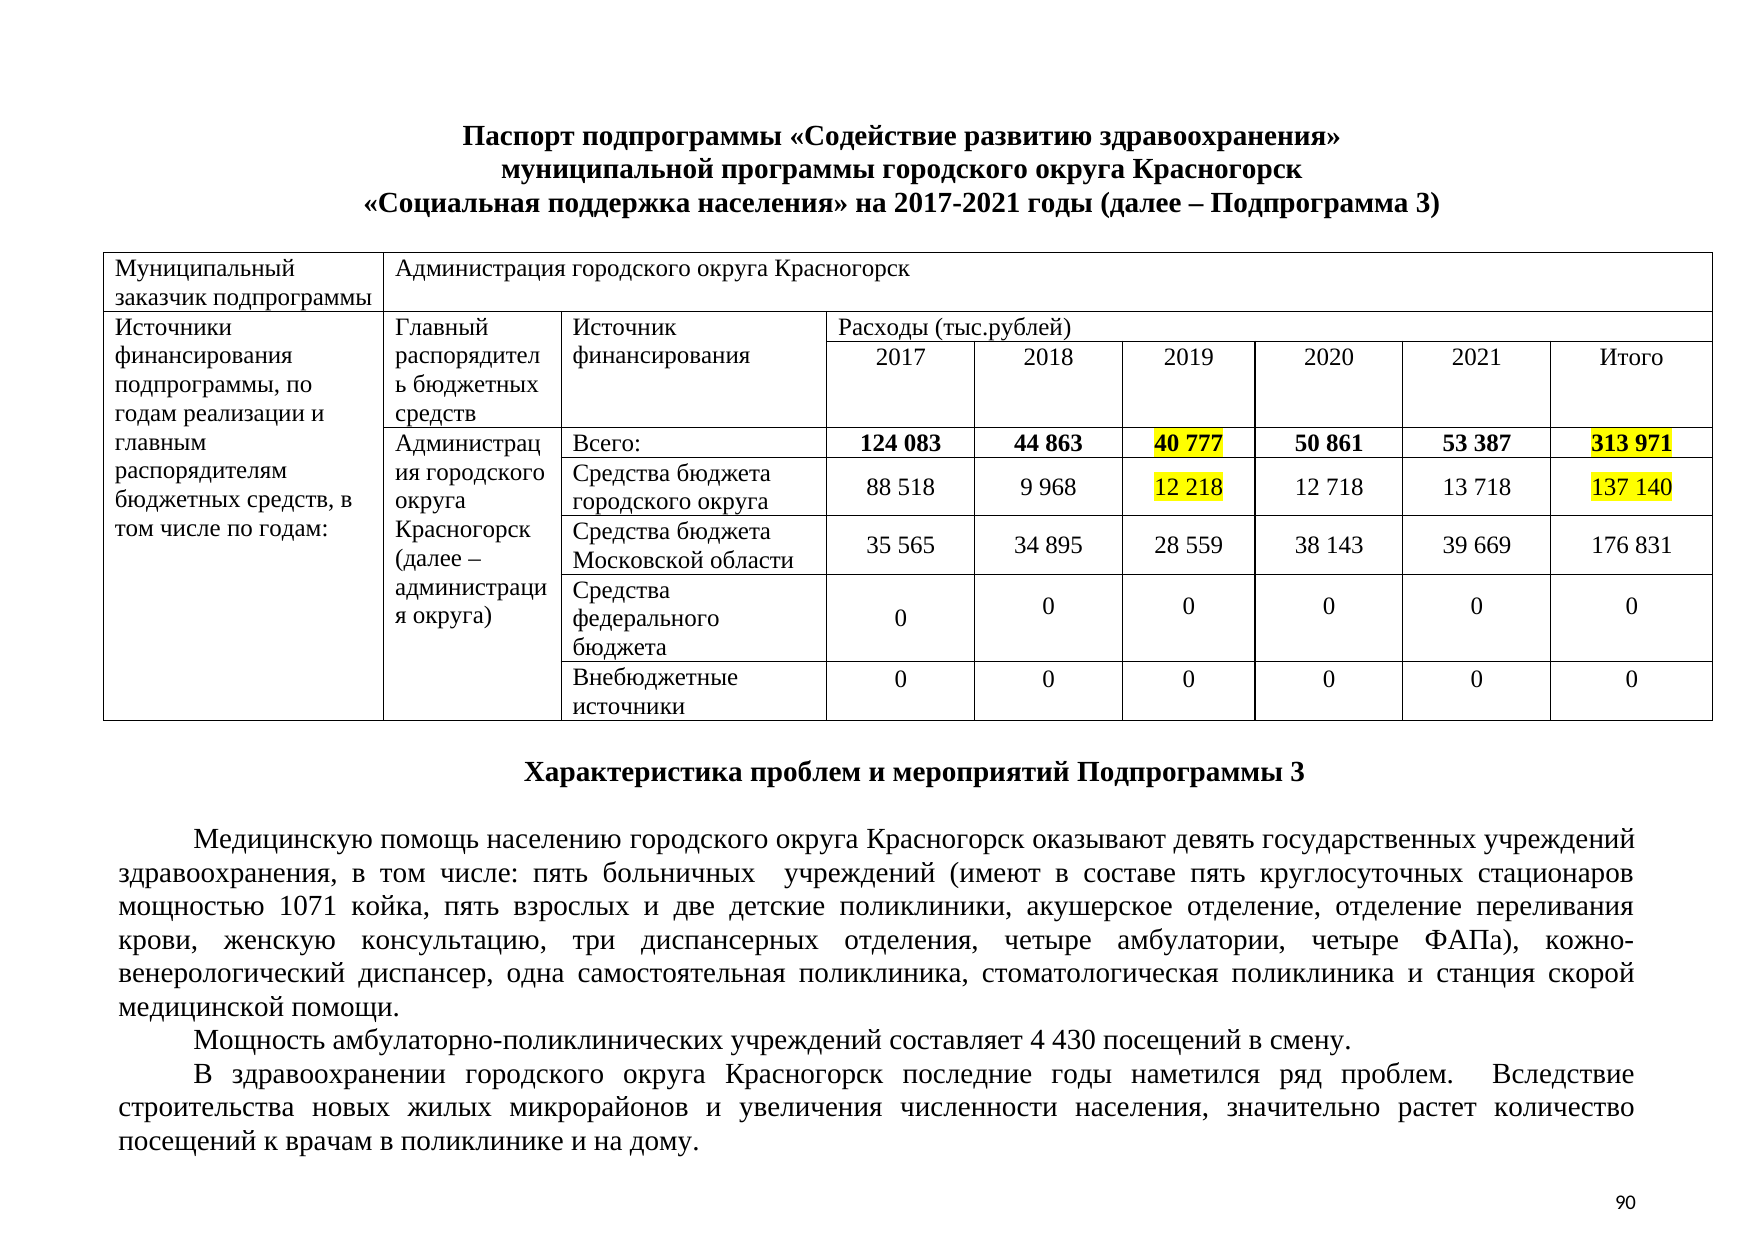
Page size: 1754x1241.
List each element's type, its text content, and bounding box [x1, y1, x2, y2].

title «Социальная поддержка населения» на 2017-2021 годы (далее – Подпрограмма 3) [118, 185, 1686, 219]
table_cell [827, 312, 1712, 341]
title Паспорт подпрограммы «Содействие развитию здравоохранения» [118, 118, 1686, 152]
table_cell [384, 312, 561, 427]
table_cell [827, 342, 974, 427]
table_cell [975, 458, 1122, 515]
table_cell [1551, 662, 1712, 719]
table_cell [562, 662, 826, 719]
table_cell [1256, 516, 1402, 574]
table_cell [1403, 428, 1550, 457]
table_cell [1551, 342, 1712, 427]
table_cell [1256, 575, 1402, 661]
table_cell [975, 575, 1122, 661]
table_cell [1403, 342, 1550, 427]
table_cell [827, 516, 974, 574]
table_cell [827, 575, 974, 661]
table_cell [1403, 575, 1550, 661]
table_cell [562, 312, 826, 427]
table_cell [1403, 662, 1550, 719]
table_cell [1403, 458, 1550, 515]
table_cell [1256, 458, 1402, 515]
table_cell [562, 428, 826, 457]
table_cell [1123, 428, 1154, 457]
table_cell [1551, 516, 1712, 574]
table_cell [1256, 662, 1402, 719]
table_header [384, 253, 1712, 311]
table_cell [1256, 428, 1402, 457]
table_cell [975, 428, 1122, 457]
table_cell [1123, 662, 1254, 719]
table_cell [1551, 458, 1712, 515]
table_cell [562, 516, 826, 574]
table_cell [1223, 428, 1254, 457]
text Медицинскую помощь населению городского округа Красногорск оказывают девять государственных учреждений здравоохранения, в том числе: пять больничных учреждений (имеют в составе пять круглосуточных стационаров мощностью 1071 койка, пять взрослых и две детские поликлиники, акушерское отделение, отделение переливания крови, женскую консультацию, три диспансерных отделения, четыре амбулатории, четыре ФАПа), кожно-венерологический диспансер, одна самостоятельная поликлиника, стоматологическая поликлиника и станция скорой медицинской помощи. [118, 821, 1636, 1022]
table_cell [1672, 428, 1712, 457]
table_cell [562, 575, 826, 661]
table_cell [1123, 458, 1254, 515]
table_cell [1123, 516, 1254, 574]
text Характеристика проблем и мероприятий Подпрограммы 3 [118, 754, 1636, 788]
text Мощность амбулаторно-поликлинических учреждений составляет 4 430 посещений в смену. [118, 1022, 1636, 1056]
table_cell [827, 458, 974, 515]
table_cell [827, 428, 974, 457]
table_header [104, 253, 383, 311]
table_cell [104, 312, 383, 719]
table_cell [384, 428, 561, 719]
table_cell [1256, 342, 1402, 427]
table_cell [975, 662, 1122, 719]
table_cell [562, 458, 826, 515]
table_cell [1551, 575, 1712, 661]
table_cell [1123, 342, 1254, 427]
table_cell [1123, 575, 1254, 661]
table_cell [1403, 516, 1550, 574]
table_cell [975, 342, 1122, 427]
text В здравоохранении городского округа Красногорск последние годы наметился ряд проблем. Вследствие строительства новых жилых микрорайонов и увеличения численности населения, значительно растет количество посещений к врачам в поликлинике и на дому. [118, 1056, 1636, 1157]
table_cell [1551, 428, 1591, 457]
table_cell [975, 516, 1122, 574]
title муниципальной программы городского округа Красногорск [118, 152, 1686, 185]
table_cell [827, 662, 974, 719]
